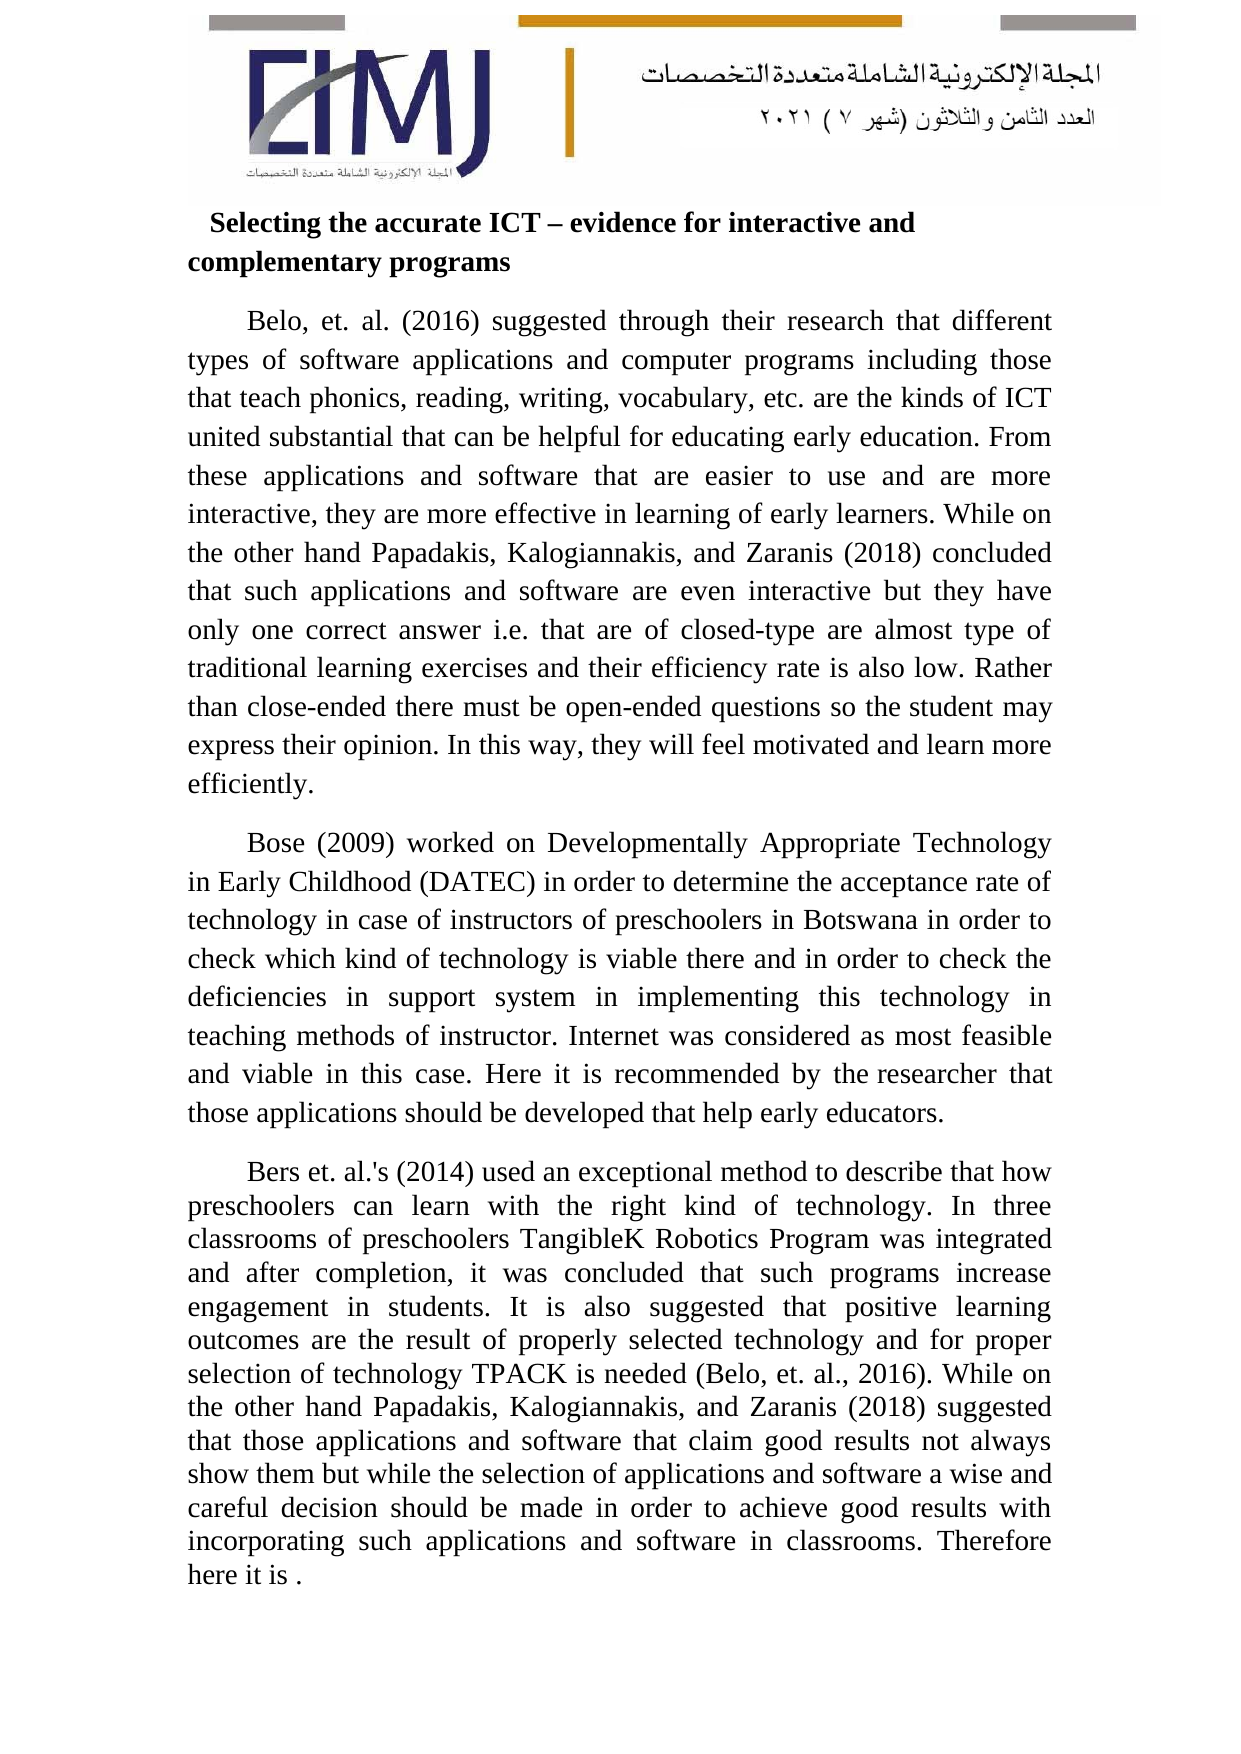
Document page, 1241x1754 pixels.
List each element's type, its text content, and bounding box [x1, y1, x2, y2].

picture [187, 15, 1161, 206]
text Belo, et. al. (2016) suggested through their research that different types of software applications and computer programs including those that teach phonics, reading, writing, vocabulary, etc. are the kinds of ICT united substantial that can be helpful for educating early education. From these applications and software that are easier to use and are more interactive, they are more effective in learning of early learners. While on the other hand Papadakis, Kalogiannakis, and Zaranis (2018) concluded that such applications and software are even interactive but they have only one correct answer i.e. that are of closed-type are almost type of traditional learning exercises and their efficiency rate is also low. Rather than close-ended there must be open-ended questions so the student may express their opinion. In this way, they will feel motivated and learn more efficiently. [187, 303, 1053, 799]
text Bers et. al.'s (2014) used an exceptional method to describe that how preschoolers can learn with the right kind of technology. In three classrooms of preschoolers TangibleK Robotics Program was integrated and after completion, it was concluded that such programs increase engagement in students. It is also suggested that positive learning outcomes are the result of properly selected technology and for proper selection of technology TPACK is needed (Belo, et. al., 2016). While on the other hand Papadakis, Kalogiannakis, and Zaranis (2018) suggested that those applications and software that claim good results not always show them but while the selection of applications and software a wise and careful decision should be made in order to achieve good results with incorporating such applications and software in classrooms. Therefore here it is . [187, 1154, 1053, 1591]
text Selecting the accurate ICT – evidence for interactive and complementary programs [187, 206, 1053, 278]
text Bose (2009) worked on Developmentally Appropriate Technology in Early Childhood (DATEC) in order to determine the acceptance rate of technology in case of instructors of preschoolers in Botswana in order to check which kind of technology is viable there and in order to check the deficiencies in support system in implementing this technology in teaching methods of instructor. Internet was considered as most feasible and viable in this case. Here it is recommended by the researcher that those applications should be developed that help early educators. [187, 825, 1053, 1129]
